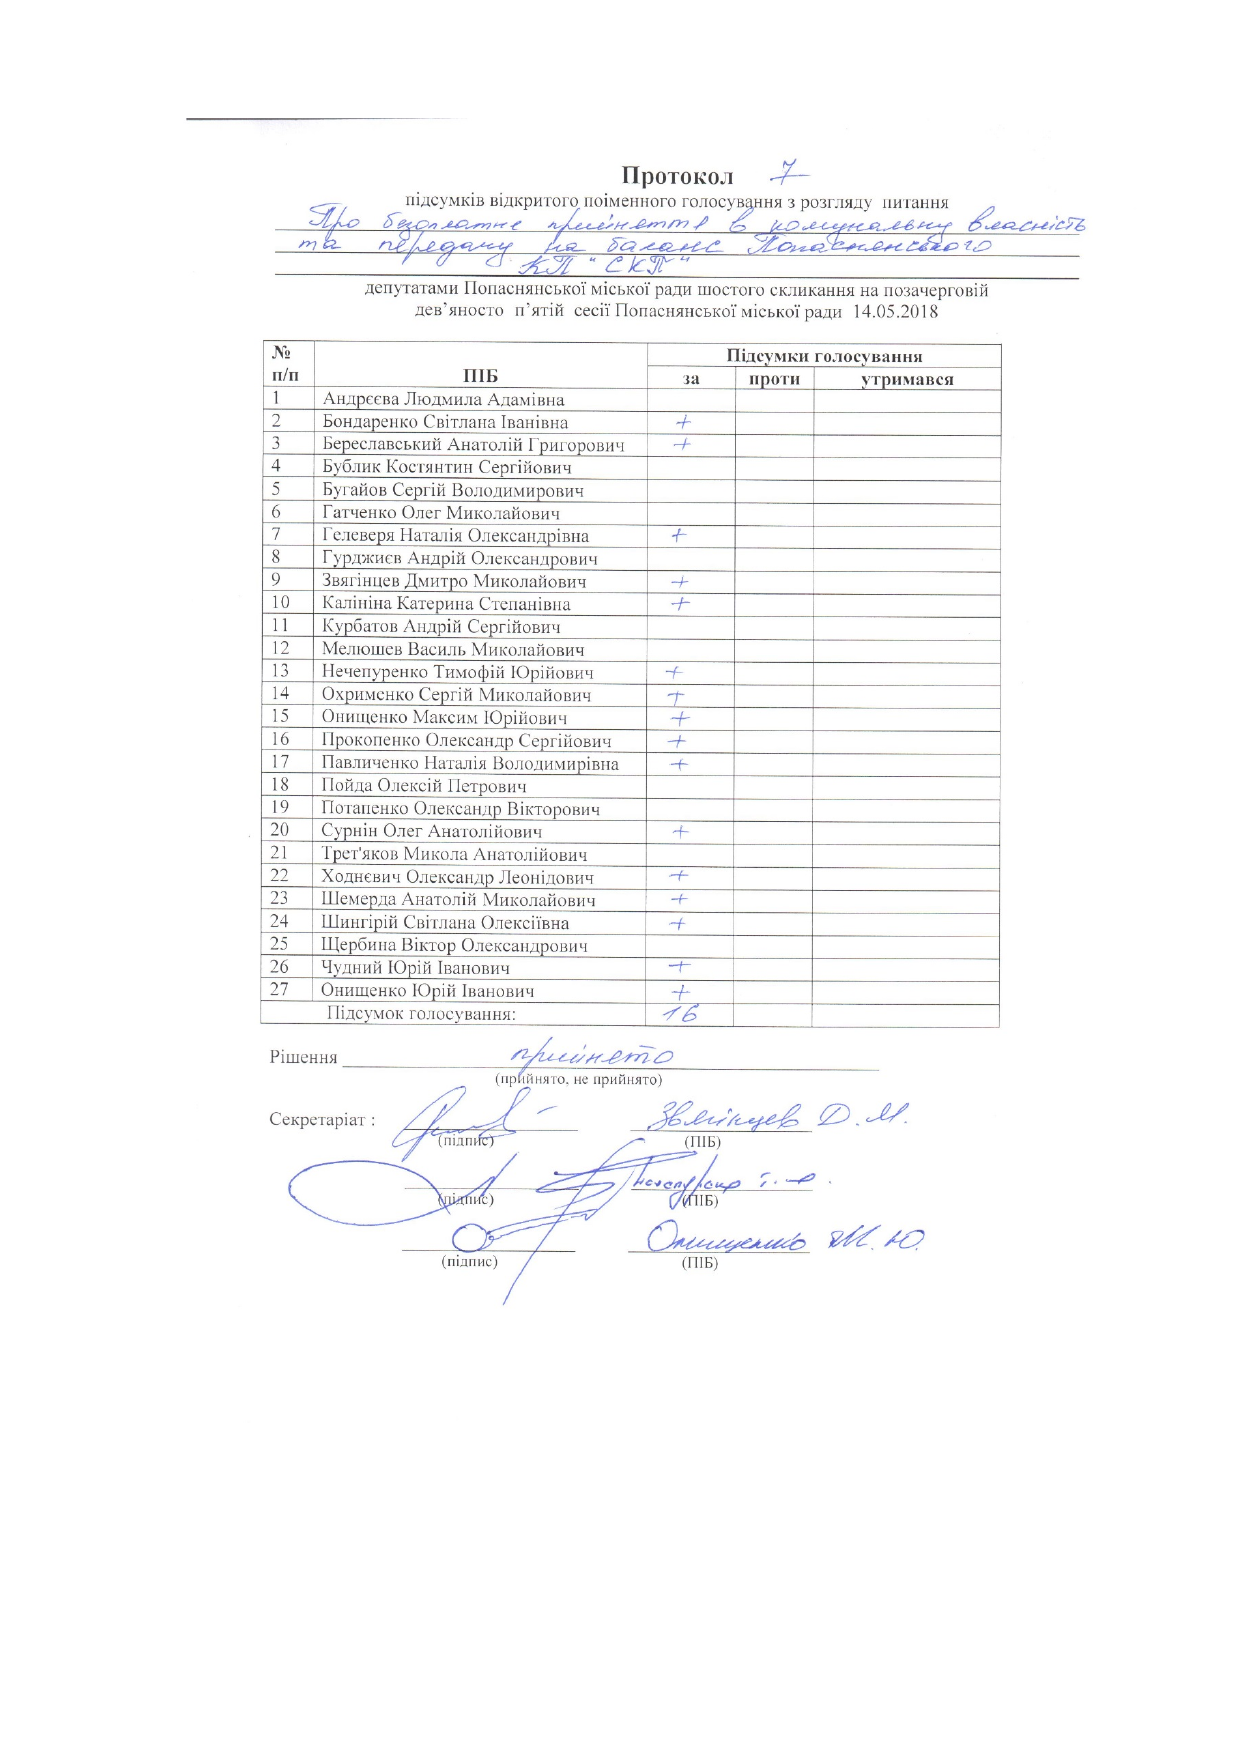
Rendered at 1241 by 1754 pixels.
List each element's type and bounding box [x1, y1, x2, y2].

picture [177, 118, 1151, 1459]
